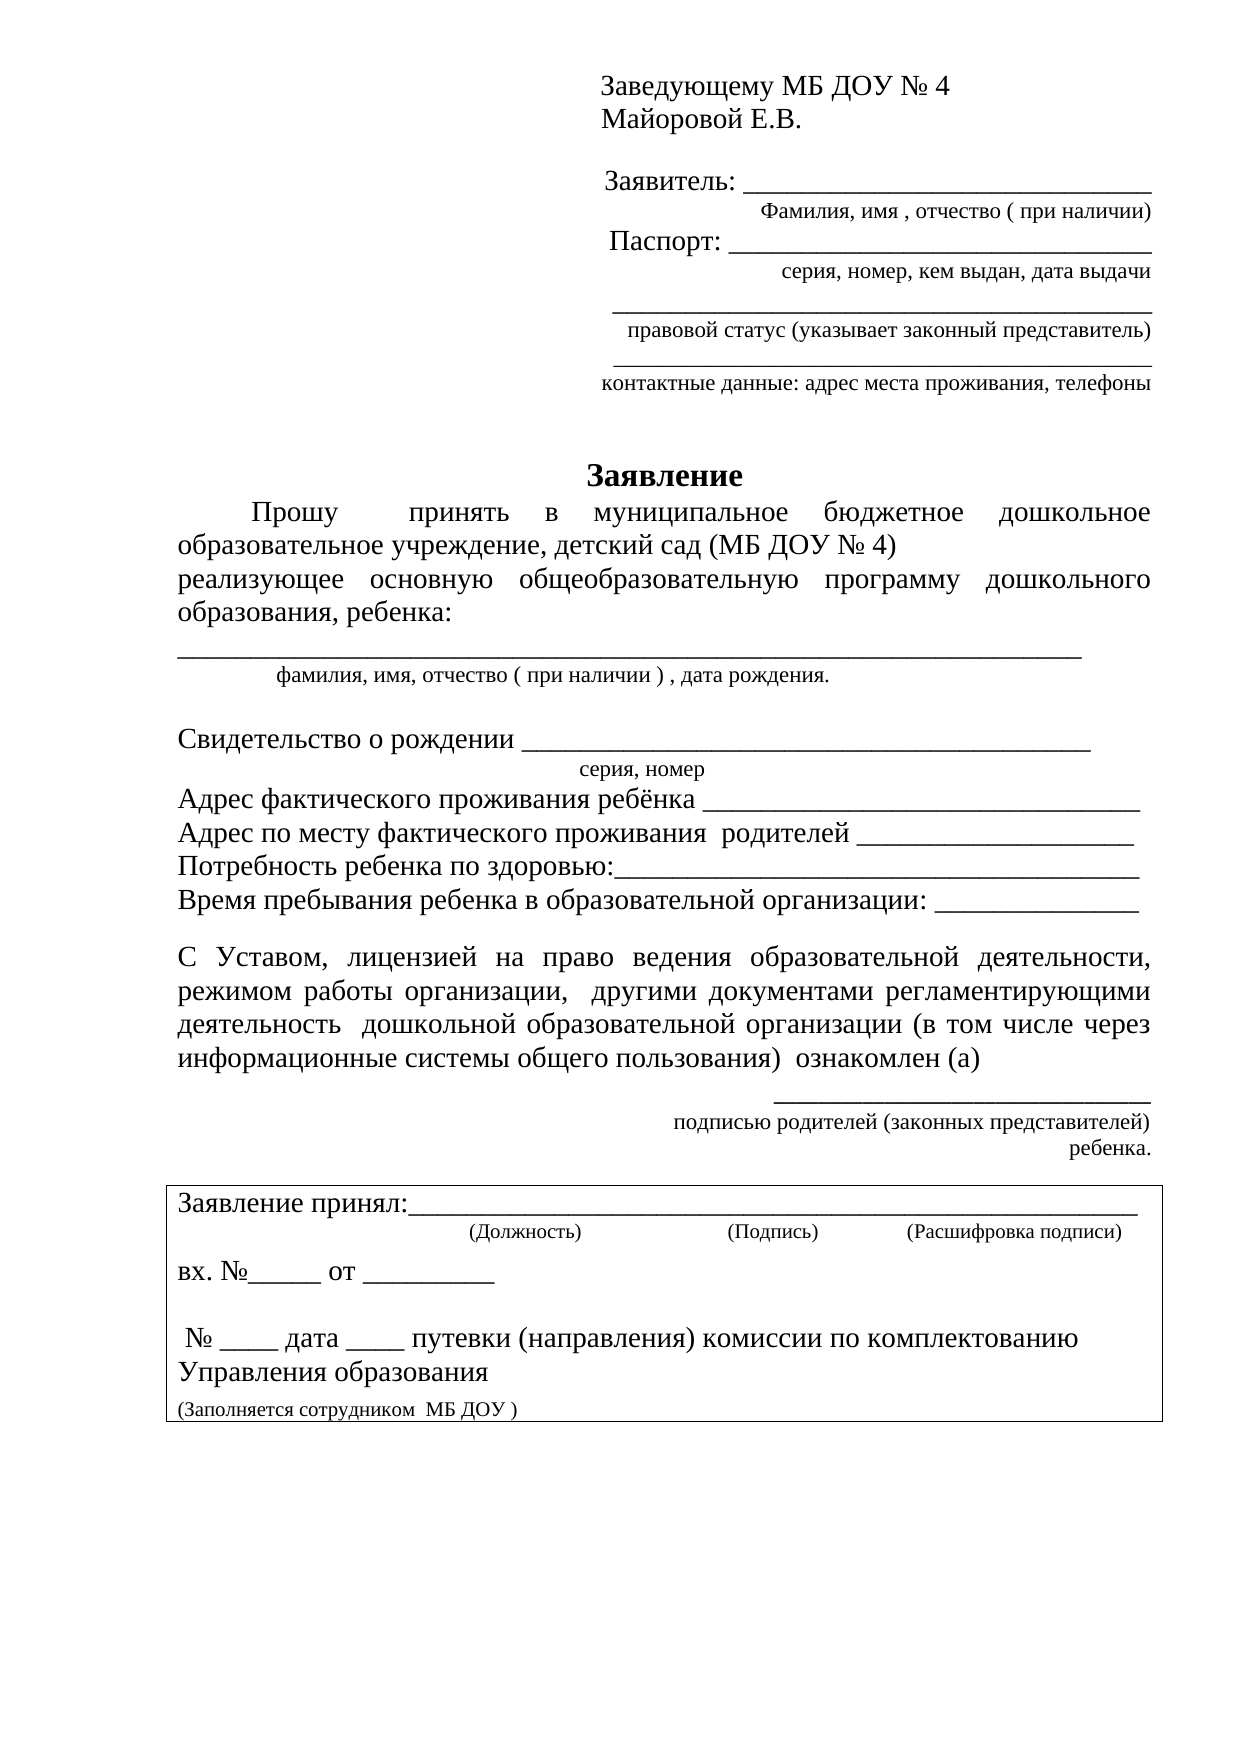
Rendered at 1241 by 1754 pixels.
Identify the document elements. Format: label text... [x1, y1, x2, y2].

text серия, номер, кем выдан, дата выдачи [177, 257, 1152, 283]
text реализующее основную общеобразовательную программу дошкольного образования, ребенка: [177, 561, 1152, 628]
text Заявитель: ____________________________ [177, 163, 1152, 197]
text Фамилия, имя , отчество ( при наличии) [177, 197, 1152, 223]
text контактные данные: адрес места проживания, телефоны [177, 369, 1152, 396]
text Свидетельство о рождении _______________________________________ [177, 721, 1152, 755]
text Заявление [177, 456, 1152, 494]
text Время пребывания ребенка в образовательной организации: ______________ [177, 882, 1152, 916]
table_header Заявление принял:__________________________________________________ (Должность) (Подпись) (Расшифровка подписи) вх. №_____ от _________ № ____ дата ____ путевки (направления) комиссии по комплектованию Управления образования (Заполняется сотрудником МБ ДОУ ) [167, 1186, 1162, 1421]
text серия, номер [177, 755, 1152, 781]
text правовой статус (указывает законный представитель) [177, 317, 1152, 343]
text __________________________________ [177, 1074, 1152, 1108]
text Адрес фактического проживания ребёнка ______________________________ [177, 781, 1152, 815]
text _____________________________________ [177, 283, 1152, 317]
text Адрес по месту фактического проживания родителей ___________________ [177, 815, 1152, 848]
text Майоровой Е.В. [177, 102, 1152, 135]
text _______________________________________________ [177, 343, 1152, 369]
text фамилия, имя, отчество ( при наличии ) , дата рождения. [177, 662, 1152, 688]
text ______________________________________________________________ [177, 628, 1152, 662]
text Заведующему МБ ДОУ № 4 [177, 68, 1152, 102]
text Прошу принять в муниципальное бюджетное дошкольное образовательное учреждение, детский сад (МБ ДОУ № 4) [177, 494, 1152, 561]
text подписью родителей (законных представителей) ребенка. [177, 1108, 1152, 1161]
text С Уставом, лицензией на право ведения образовательной деятельности, режимом работы организации, другими документами регламентирующими деятельность дошкольной образовательной организации (в том числе через информационные системы общего пользования) ознакомлен (а) [177, 939, 1152, 1074]
text Потребность ребенка по здоровью:____________________________________ [177, 848, 1152, 882]
text Паспорт: _____________________________ [177, 223, 1152, 257]
